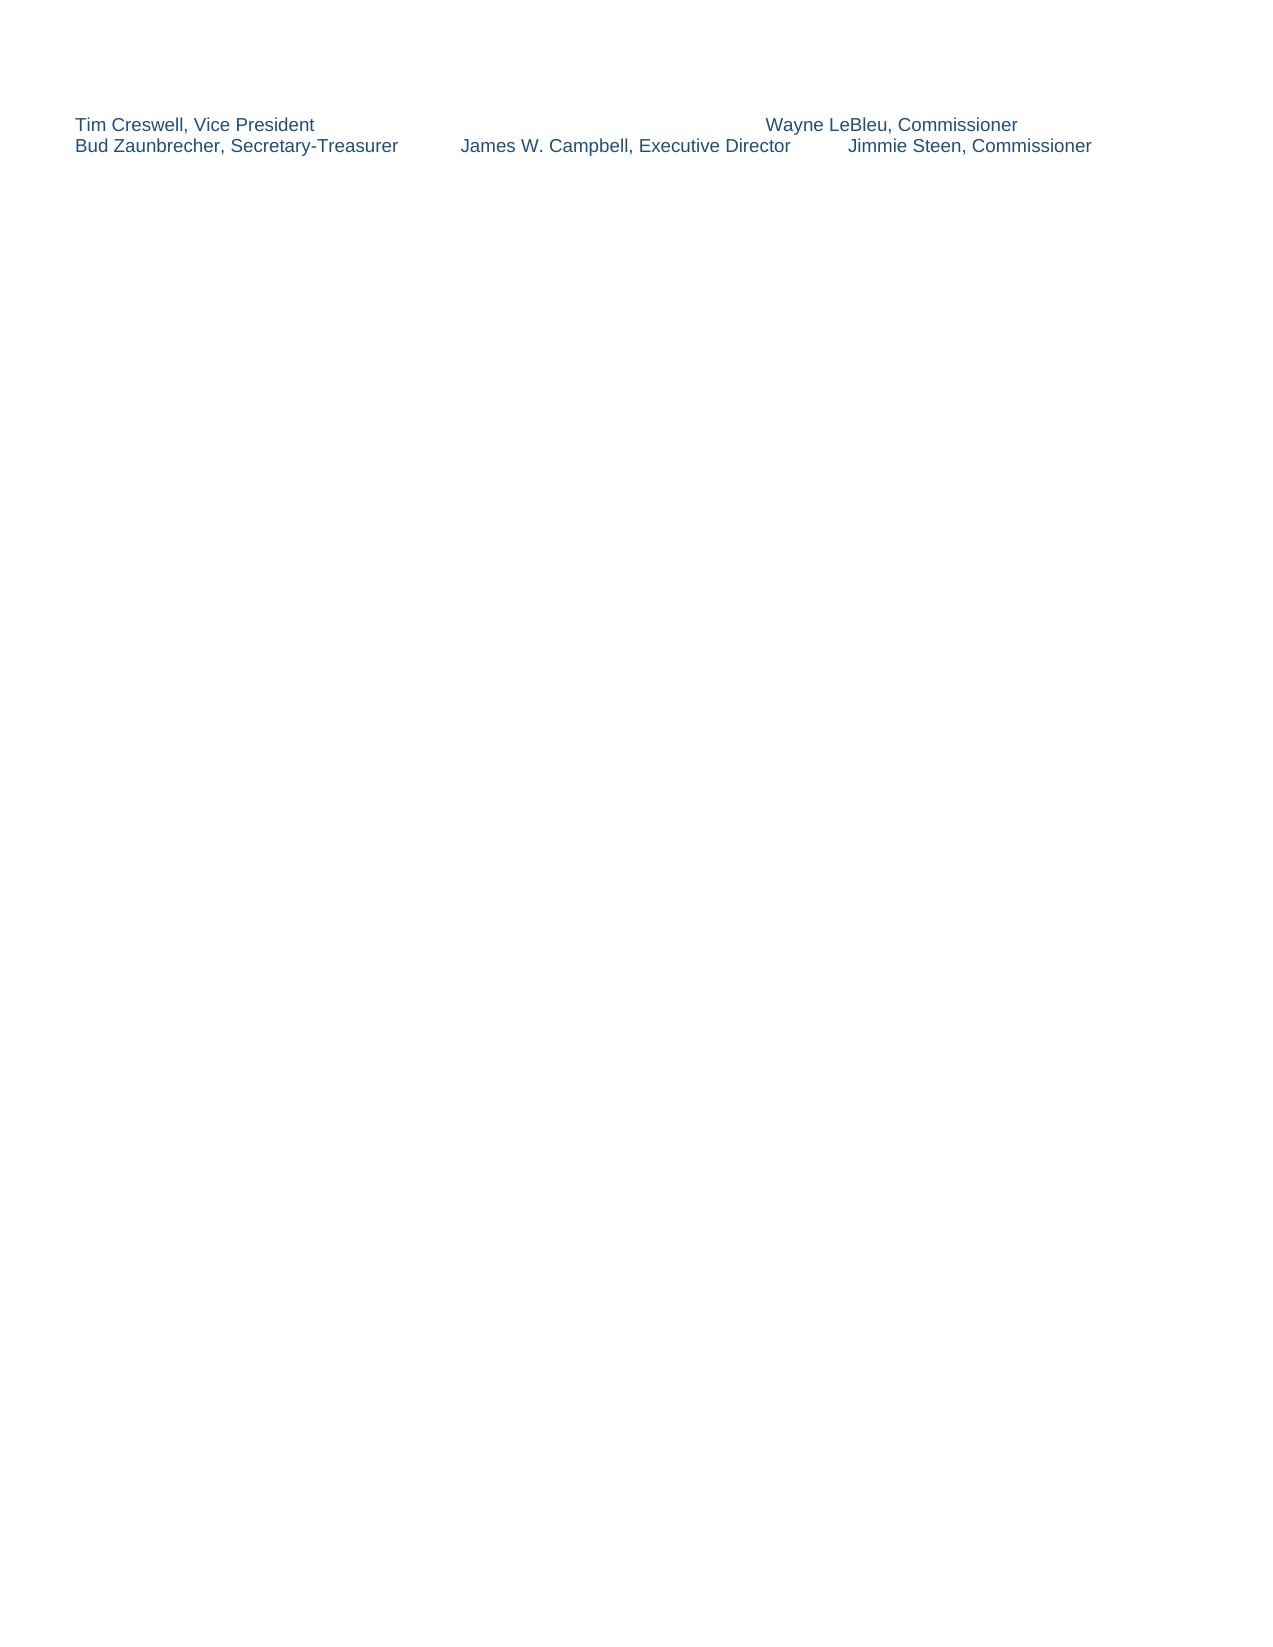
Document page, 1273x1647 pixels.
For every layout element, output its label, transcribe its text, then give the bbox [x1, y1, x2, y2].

text Tim Creswell, Vice President Wayne LeBleu, Commissioner Bud Zaunbrecher, Secretary-Treasurer James W. Campbell, Executive Director Jimmie Steen, Commissioner [75, 114, 1150, 178]
